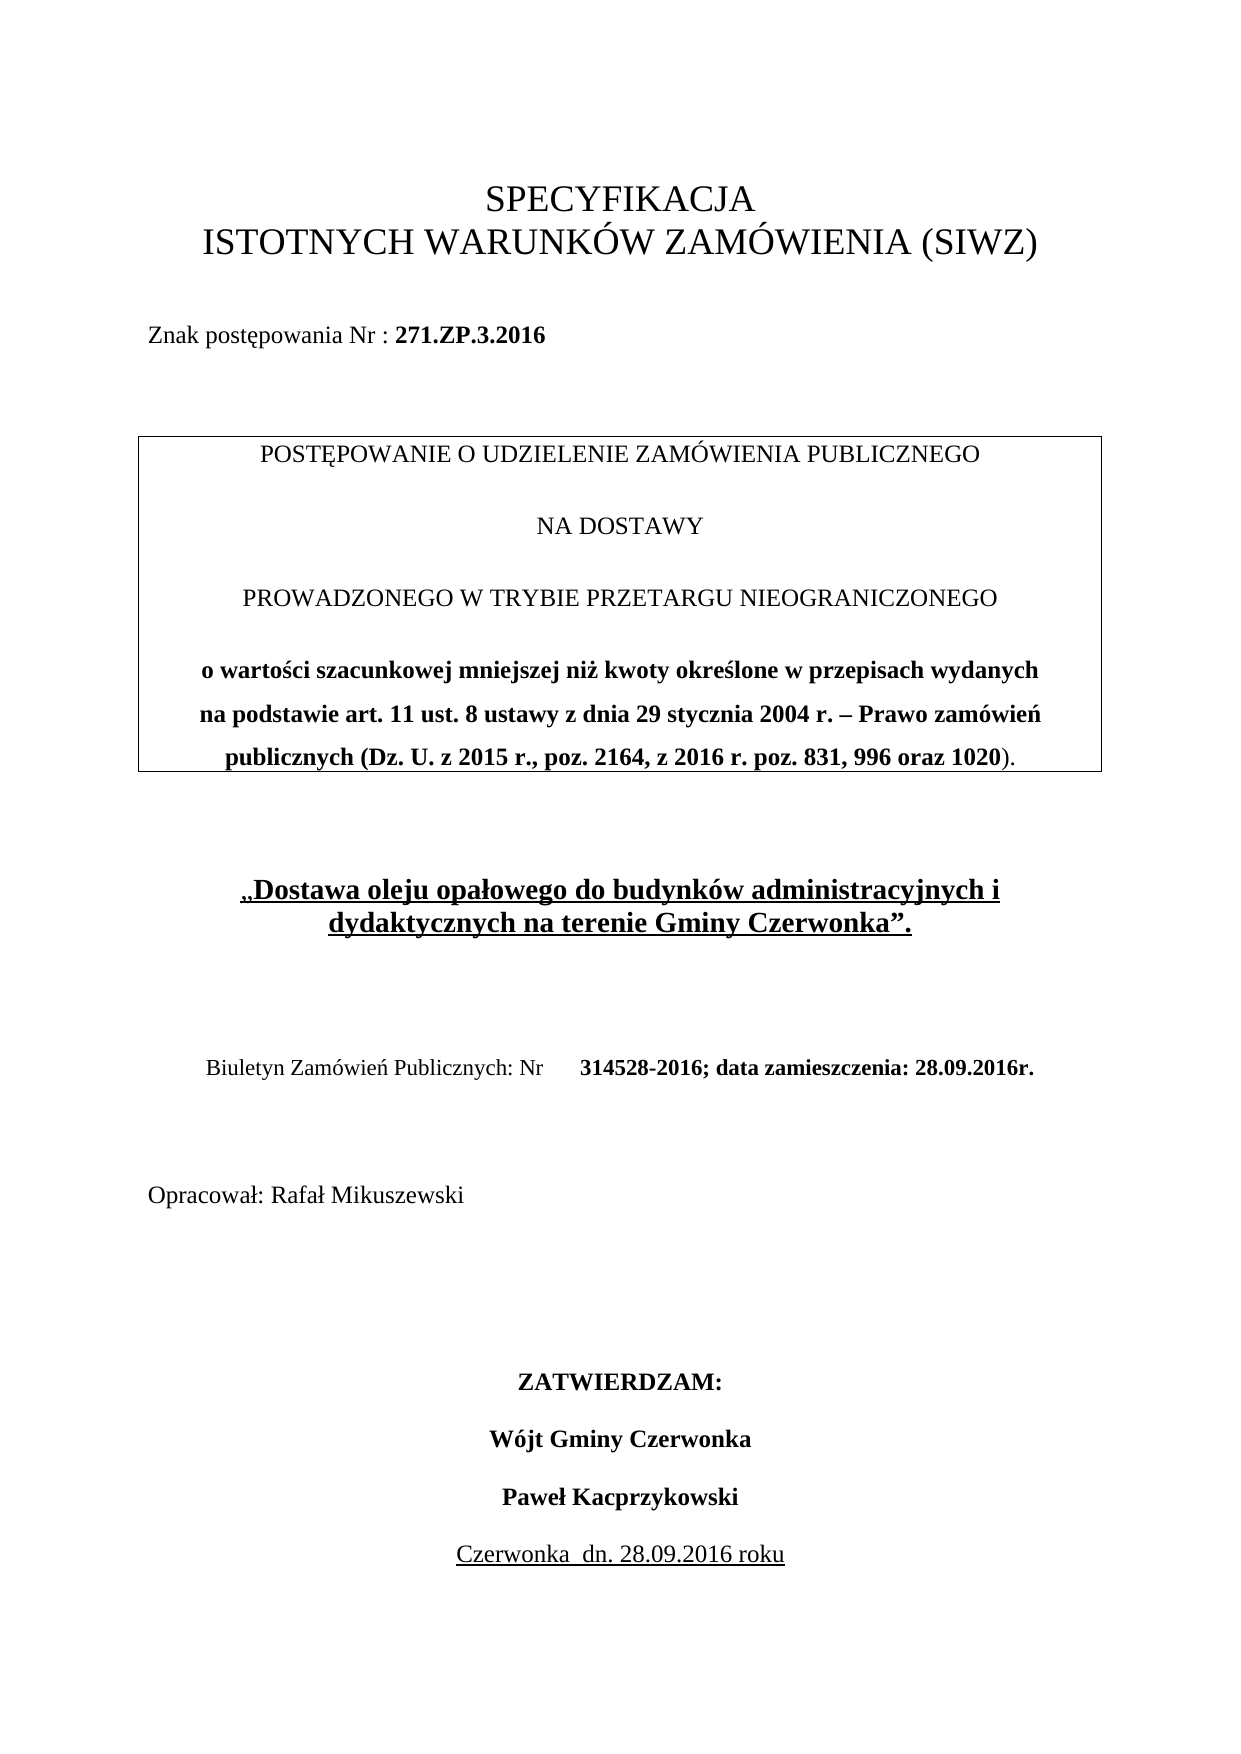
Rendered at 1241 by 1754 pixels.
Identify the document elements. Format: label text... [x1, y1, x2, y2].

text NA DOSTAWY [139, 508, 1101, 540]
text PROWADZONEGO W TRYBIE PRZETARGU NIEOGRANICZONEGO [139, 580, 1101, 612]
text Znak postępowania Nr : 271.ZP.3.2016 [148, 320, 1093, 349]
text Wójt Gminy Czerwonka [148, 1424, 1093, 1453]
text Paweł Kacprzykowski [148, 1482, 1093, 1510]
text Opracował: Rafał Mikuszewski [148, 1180, 1093, 1208]
text „Dostawa oleju opałowego do budynków administracyjnych i dydaktycznych na terenie Gminy Czerwonka”. [148, 872, 1093, 939]
text o wartości szacunkowej mniejszej niż kwoty określone w przepisach wydanych na podstawie art. 11 ust. 8 ustawy z dnia 29 stycznia 2004 r. – Prawo zamówień publicznych (Dz. U. z 2015 r., poz. 2164, z 2016 r. poz. 831, 996 oraz 1020). [139, 652, 1101, 771]
text POSTĘPOWANIE O UDZIELENIE ZAMÓWIENIA PUBLICZNEGO [139, 437, 1101, 467]
text ZATWIERDZAM: [148, 1367, 1093, 1395]
text Czerwonka dn. 28.09.2016 roku [148, 1539, 1093, 1568]
text SPECYFIKACJA [148, 176, 1093, 219]
text ISTOTNYCH WARUNKÓW ZAMÓWIENIA (SIWZ) [148, 219, 1093, 263]
text Biuletyn Zamówień Publicznych: Nr 314528-2016; data zamieszczenia: 28.09.2016r. [148, 1054, 1093, 1080]
